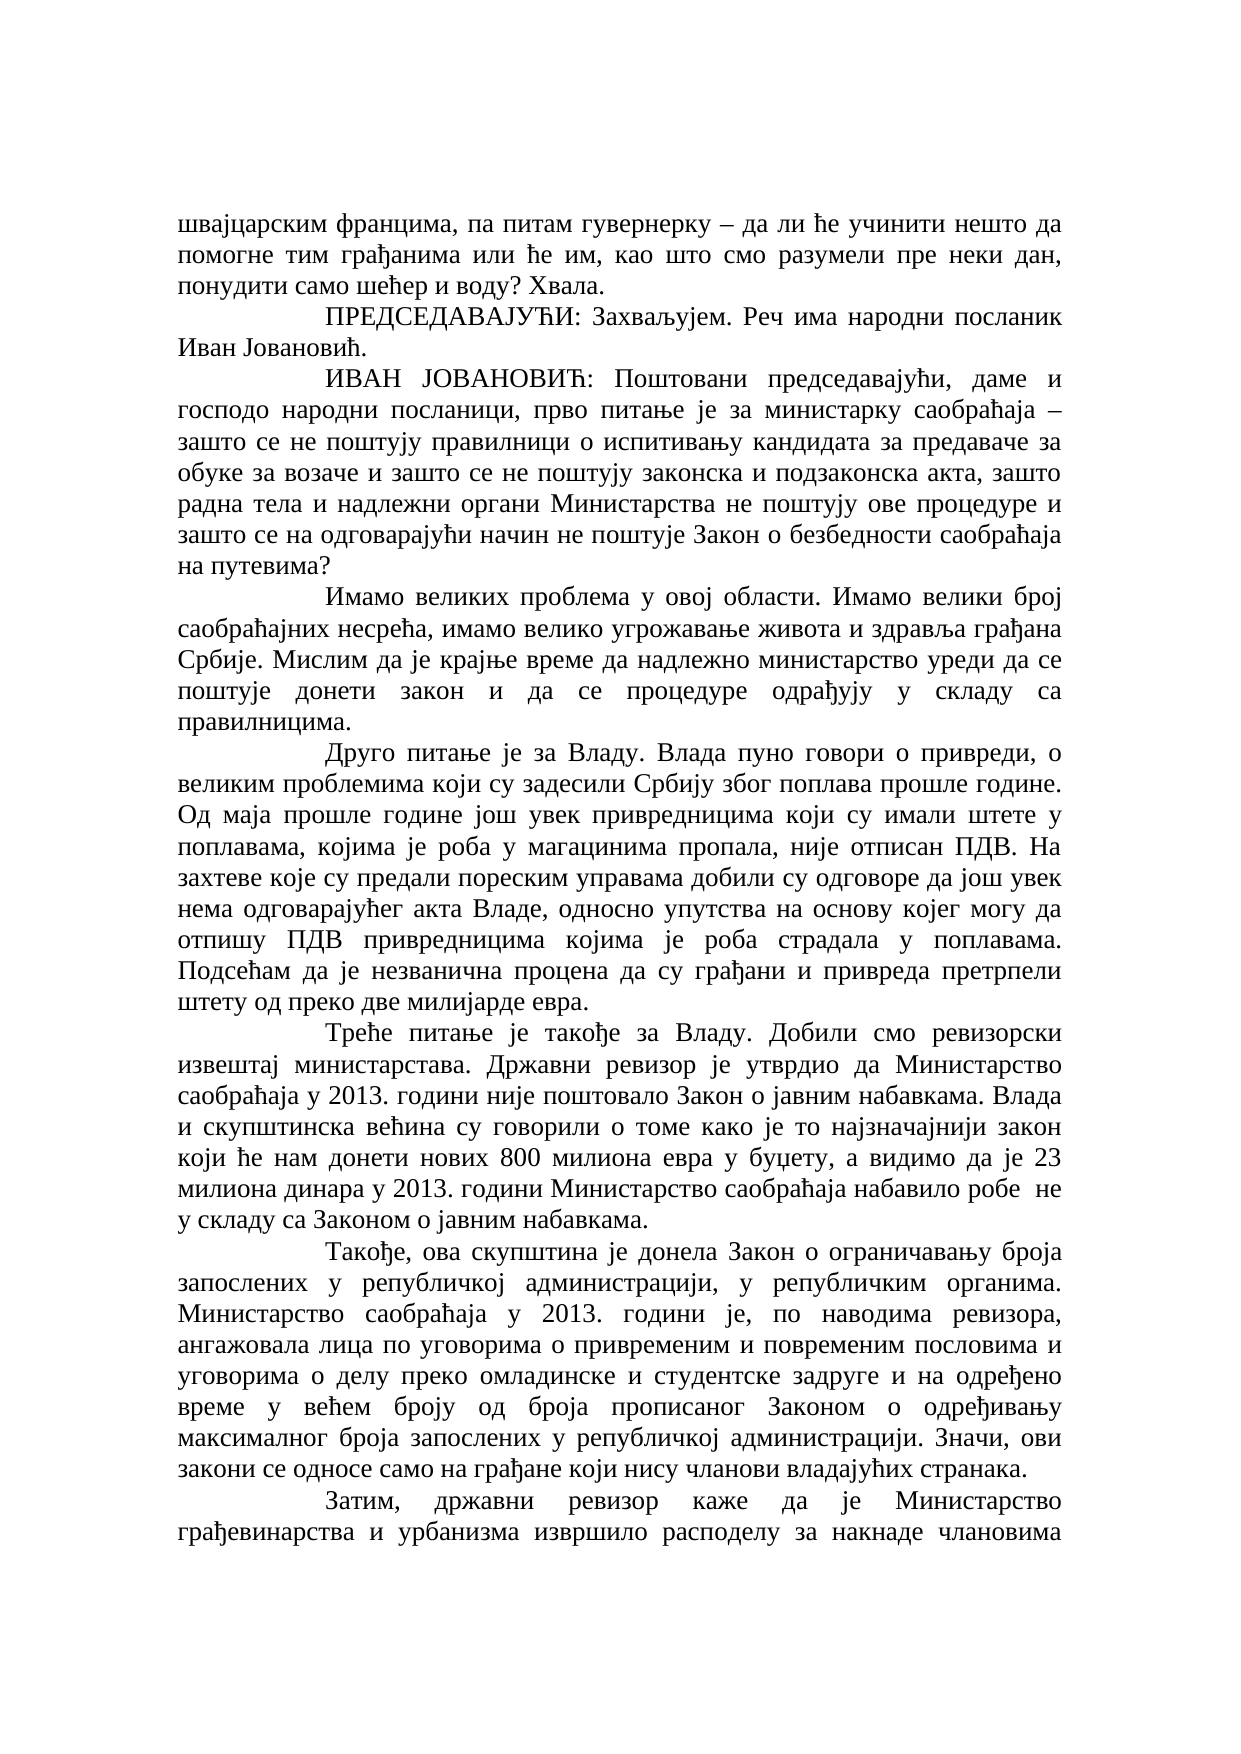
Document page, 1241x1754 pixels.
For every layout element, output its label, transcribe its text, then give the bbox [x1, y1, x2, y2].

text Треће питање је такође за Владу. Добили смо ревизорски извештај министарстава. Државни ревизор је утврдио да Министарство саобраћаја у 2013. години није поштовало Закон о јавним набавкама. Влада и скупштинска већина су говорили о томе како је то најзначајнији закон који ће нам донети нових 800 милиона евра у буџету, а видимо да је 23 милиона динара у 2013. години Министарство саобраћаја набавило робе не у складу са Законом о јавним набавкама. [177, 1017, 1063, 1234]
text ИВАН ЈОВАНОВИЋ: Поштовани председавајући, даме и господо народни посланици, прво питање је за министарку саобраћаја – зашто се не поштују правилници о испитивању кандидата за предаваче за обуке за возаче и зашто се не поштују законска и подзаконска акта, зашто радна тела и надлежни органи Министарства не поштују ове процедуре и зашто се на одговарајући начин не поштује Закон о безбедности саобраћаја на путевима? [177, 362, 1063, 581]
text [177, 1484, 1063, 1546]
text Друго питање је за Владу. Влада пуно говори о привреди, о великим проблемима који су задесили Србију због поплава прошле године. Од маја прошле године још увек привредницима који су имали штете у поплавама, којима је роба у магацинима пропала, није отписан ПДВ. На захтеве које су предали пореским управама добили су одговоре да још увек нема одговарајућег акта Владе, односно упутства на основу којег могу да отпишу ПДВ привредницима којима је роба страдала у поплавама. Подсећам да је незванична процена да су грађани и привреда претрпели штету од преко две милијарде евра. [177, 736, 1063, 1017]
text ПРЕДСЕДАВАЈУЋИ: Захваљујем. Реч има народни посланик Иван Јовановић. [177, 300, 1063, 362]
text Имамо великих проблема у овој области. Имамо велики број саобраћајних несрећа, имамо велико угрожавање живота и здравља грађана Србије. Мислим да је крајње време да надлежно министарство уреди да се поштује донети закон и да се процедуре одрађују у складу са правилницима. [177, 581, 1063, 736]
text Такође, ова скупштина је донела Закон о ограничавању броја запослених у републичкој администрацији, у републичким органима. Министарство саобраћаја у 2013. години је, по наводима ревизора, ангажовала лица по уговорима о привременим и повременим пословима и уговорима о делу преко омладинске и студентске задруге и на одређено време у већем броју од броја прописаног Законом о одређивању максималног броја запослених у републичкој администрацији. Значи, ови закони се односе само на грађане који нису чланови владајућих странака. [177, 1234, 1063, 1484]
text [177, 207, 1063, 300]
